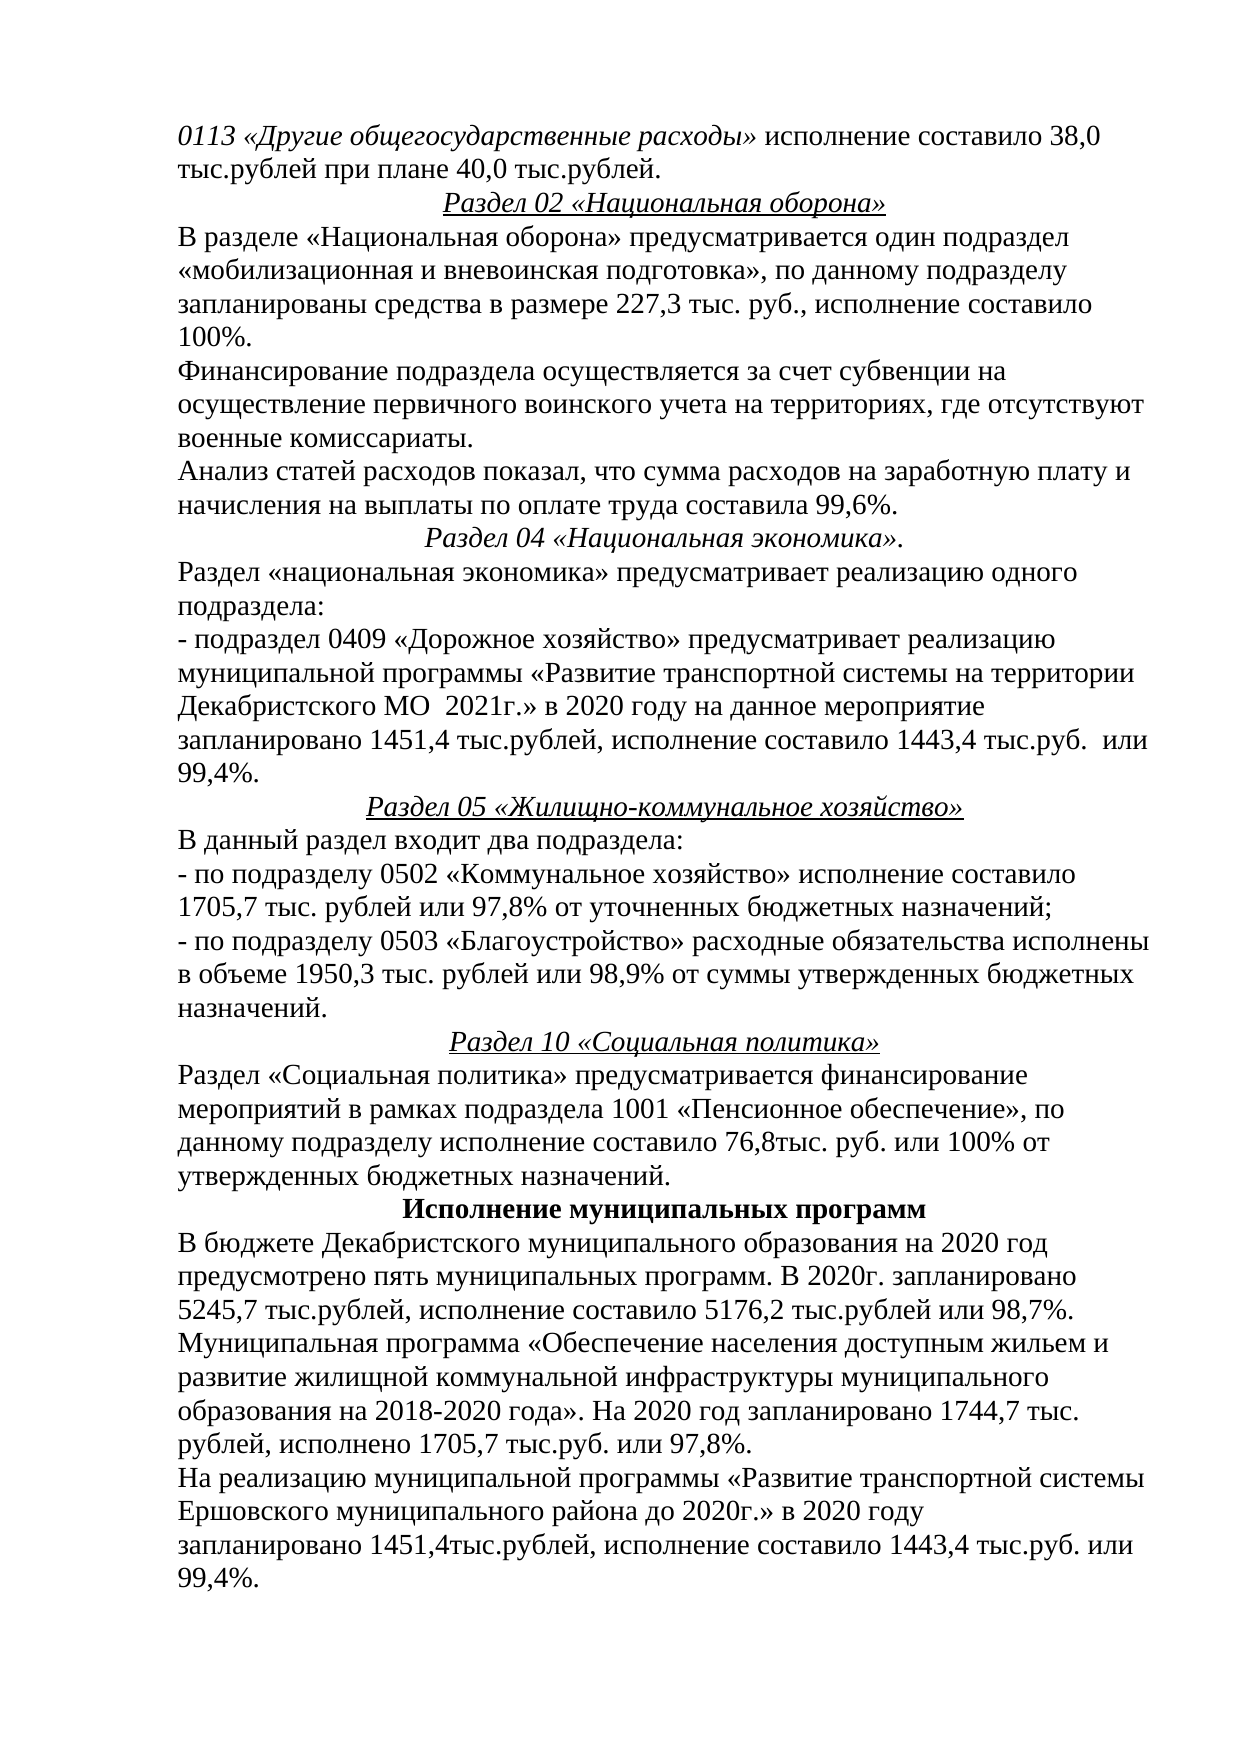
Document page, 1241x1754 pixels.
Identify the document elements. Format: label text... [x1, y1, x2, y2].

text - по подразделу 0503 «Благоустройство» расходные обязательства исполнены в объеме 1950,3 тыс. рублей или 98,9% от суммы утвержденных бюджетных назначений. [177, 923, 1152, 1024]
text - по подразделу 0502 «Коммунальное хозяйство» исполнение составило 1705,7 тыс. рублей или 97,8% от уточненных бюджетных назначений; [177, 856, 1152, 923]
text 0113 «Другие общегосударственные расходы» исполнение составило 38,0 тыс.рублей при плане 40,0 тыс.рублей. [177, 118, 1152, 185]
text - подраздел 0409 «Дорожное хозяйство» предусматривает реализацию [177, 621, 1152, 655]
text Муниципальная программа «Обеспечение населения доступным жильем и развитие жилищной коммунальной инфраструктуры муниципального образования на 2018-2020 года». На 2020 год запланировано 1744,7 тыс. рублей, исполнено 1705,7 тыс.руб. или 97,8%. [177, 1326, 1152, 1460]
text предусмотрено пять муниципальных программ. В 2020г. запланировано 5245,7 тыс.рублей, исполнение составило 5176,2 тыс.рублей или 98,7%. [177, 1258, 1152, 1326]
text В данный раздел входит два подраздела: [177, 822, 1152, 856]
text подраздела: [177, 588, 1152, 621]
text Раздел «национальная экономика» предусматривает реализацию одного [177, 554, 1152, 588]
text Исполнение муниципальных программ [177, 1191, 1152, 1225]
text Раздел 10 «Социальная политика» [177, 1024, 1152, 1057]
text муниципальной программы «Развитие транспортной системы на территории Декабристского МО 2021г.» в 2020 году на данное мероприятие запланировано 1451,4 тыс.рублей, исполнение составило 1443,4 тыс.руб. или 99,4%. [177, 655, 1152, 789]
text запланировано 1451,4тыс.рублей, исполнение составило 1443,4 тыс.руб. или 99,4%. [177, 1527, 1152, 1594]
text В разделе «Национальная оборона» предусматривается один подраздел «мобилизационная и вневоинская подготовка», по данному подразделу запланированы средства в размере 227,3 тыс. руб., исполнение составило 100%. [177, 219, 1152, 353]
text Финансирование подраздела осуществляется за счет субвенции на осуществление первичного воинского учета на территориях, где отсутствуют военные комиссариаты. [177, 353, 1152, 453]
text Раздел «Социальная политика» предусматривается финансирование мероприятий в рамках подраздела 1001 «Пенсионное обеспечение», по данному подразделу исполнение составило 76,8тыс. руб. или 100% от утвержденных бюджетных назначений. [177, 1057, 1152, 1191]
text начисления на выплаты по оплате труда составила 99,6%. [177, 487, 1152, 521]
text Анализ статей расходов показал, что сумма расходов на заработную плату и [177, 453, 1152, 487]
text Раздел 04 «Национальная экономика». [177, 521, 1152, 554]
text На реализацию муниципальной программы «Развитие транспортной системы Ершовского муниципального района до 2020г.» в 2020 году [177, 1460, 1152, 1527]
text Раздел 02 «Национальная оборона» [177, 185, 1152, 219]
text Раздел 05 «Жилищно-коммунальное хозяйство» [177, 789, 1152, 822]
text В бюджете Декабристского муниципального образования на 2020 год [177, 1225, 1152, 1258]
